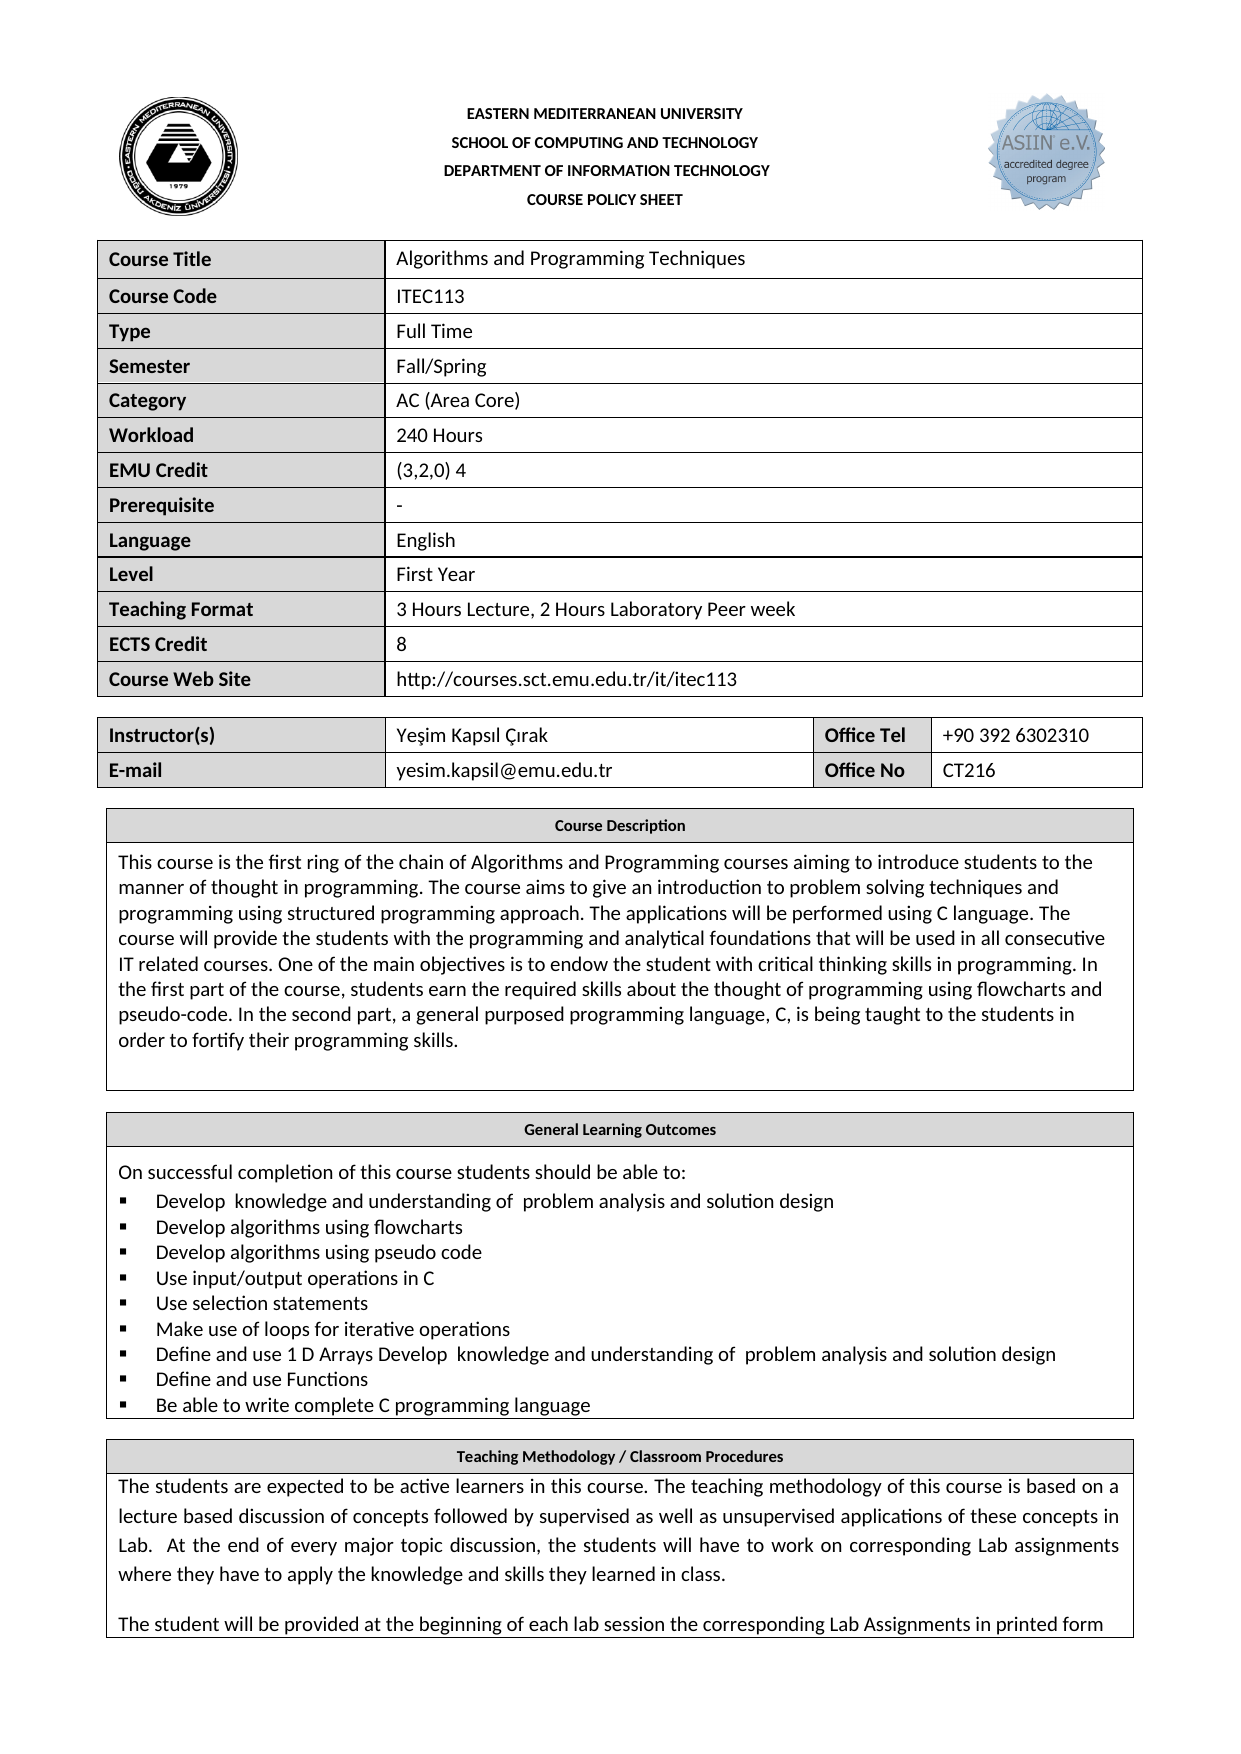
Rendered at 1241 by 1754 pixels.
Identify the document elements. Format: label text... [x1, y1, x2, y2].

table_header Course Title [98, 241, 384, 278]
table_cell EMU Credit [98, 453, 384, 487]
table_cell Office No [814, 753, 931, 787]
table_cell ITEC113 [386, 279, 1142, 313]
table_header EASTERN SCHOOL OF COMPUTING AND TECHNOLOGY DEPARTMENT OF INFORMATION TECHNOLOGY COURSE POLICY SHEET [251, 94, 959, 219]
table_cell 8 [386, 627, 1142, 661]
table_cell E-mail [98, 753, 385, 787]
table_cell Language [98, 523, 384, 556]
table_cell yesim.kapsil@emu.edu.tr [386, 753, 813, 787]
table_cell AC (Area Core) [386, 384, 1142, 417]
table_header [106, 94, 251, 219]
table_cell Type [98, 314, 384, 348]
table_cell (3,2,0) 4 [386, 453, 1142, 487]
table_cell Category [98, 384, 384, 417]
table_header Course Description [107, 809, 1133, 842]
table_cell http://courses.sct.emu.edu.tr/it/itec113 [386, 662, 1142, 696]
table_cell Fall/Spring [386, 349, 1142, 382]
table_header Algorithms and Programming Techniques [386, 241, 1142, 278]
picture [987, 93, 1105, 211]
table_cell First Year [386, 558, 1142, 591]
table_cell Course Web Site [98, 662, 384, 696]
table_header Instructor(s) [98, 718, 385, 752]
table_cell Workload [98, 418, 384, 452]
table_header Yeşim Kapsıl Çırak [386, 718, 813, 752]
table_cell Level [98, 558, 384, 591]
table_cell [107, 1474, 1133, 1637]
table_cell Course Code [98, 279, 384, 313]
picture [119, 97, 238, 216]
table_cell Full Time [386, 314, 1142, 348]
table_cell CT216 [932, 753, 1142, 787]
table_cell ECTS Credit [98, 627, 384, 661]
table_header Teaching Methodology / Classroom Procedures [107, 1440, 1133, 1473]
table_cell English [386, 523, 1142, 556]
table_header +90 392 6302310 [932, 718, 1142, 752]
table_cell Semester [98, 349, 384, 382]
table_header General Learning Outcomes [107, 1113, 1133, 1146]
table_header [959, 94, 1134, 219]
table_cell 3 Hours Lecture, 2 Hours Laboratory Peer week [386, 592, 1142, 626]
table_cell - [386, 488, 1142, 522]
table_header Office Tel [814, 718, 931, 752]
table_cell Teaching Format [98, 592, 384, 626]
table_cell 240 Hours [386, 418, 1142, 452]
table_cell This course is the first ring of the chain of Algorithms and Programming courses aiming to introduce students to the manner of thought in programming. The course aims to give an introduction to problem solving techniques and programming using structured programming approach. The applications will be performed using C language. The course will provide the students with the programming and analytical foundations that will be used in all consecutive IT related courses. One of the main objectives is to endow the student with critical thinking skills in programming. In the first part of the course, students earn the required skills about the thought of programming using flowcharts and pseudo-code. In the second part, a general purposed programming language, C, is being taught to the students in order to fortify their programming skills. [107, 843, 1133, 1090]
table_cell Prerequisite [98, 488, 384, 522]
table_cell On successful completion of this course students should be able to: Develop knowledge and understanding of problem analysis and solution design Develop algorithms using flowcharts Develop algorithms using pseudo code Use input/output operations in C Use selection statements Make use of loops for iterative operations Define and use 1 D Arrays Develop knowledge and understanding of problem analysis and solution design Define and use Functions Be able to write complete C programming language [107, 1147, 1133, 1417]
